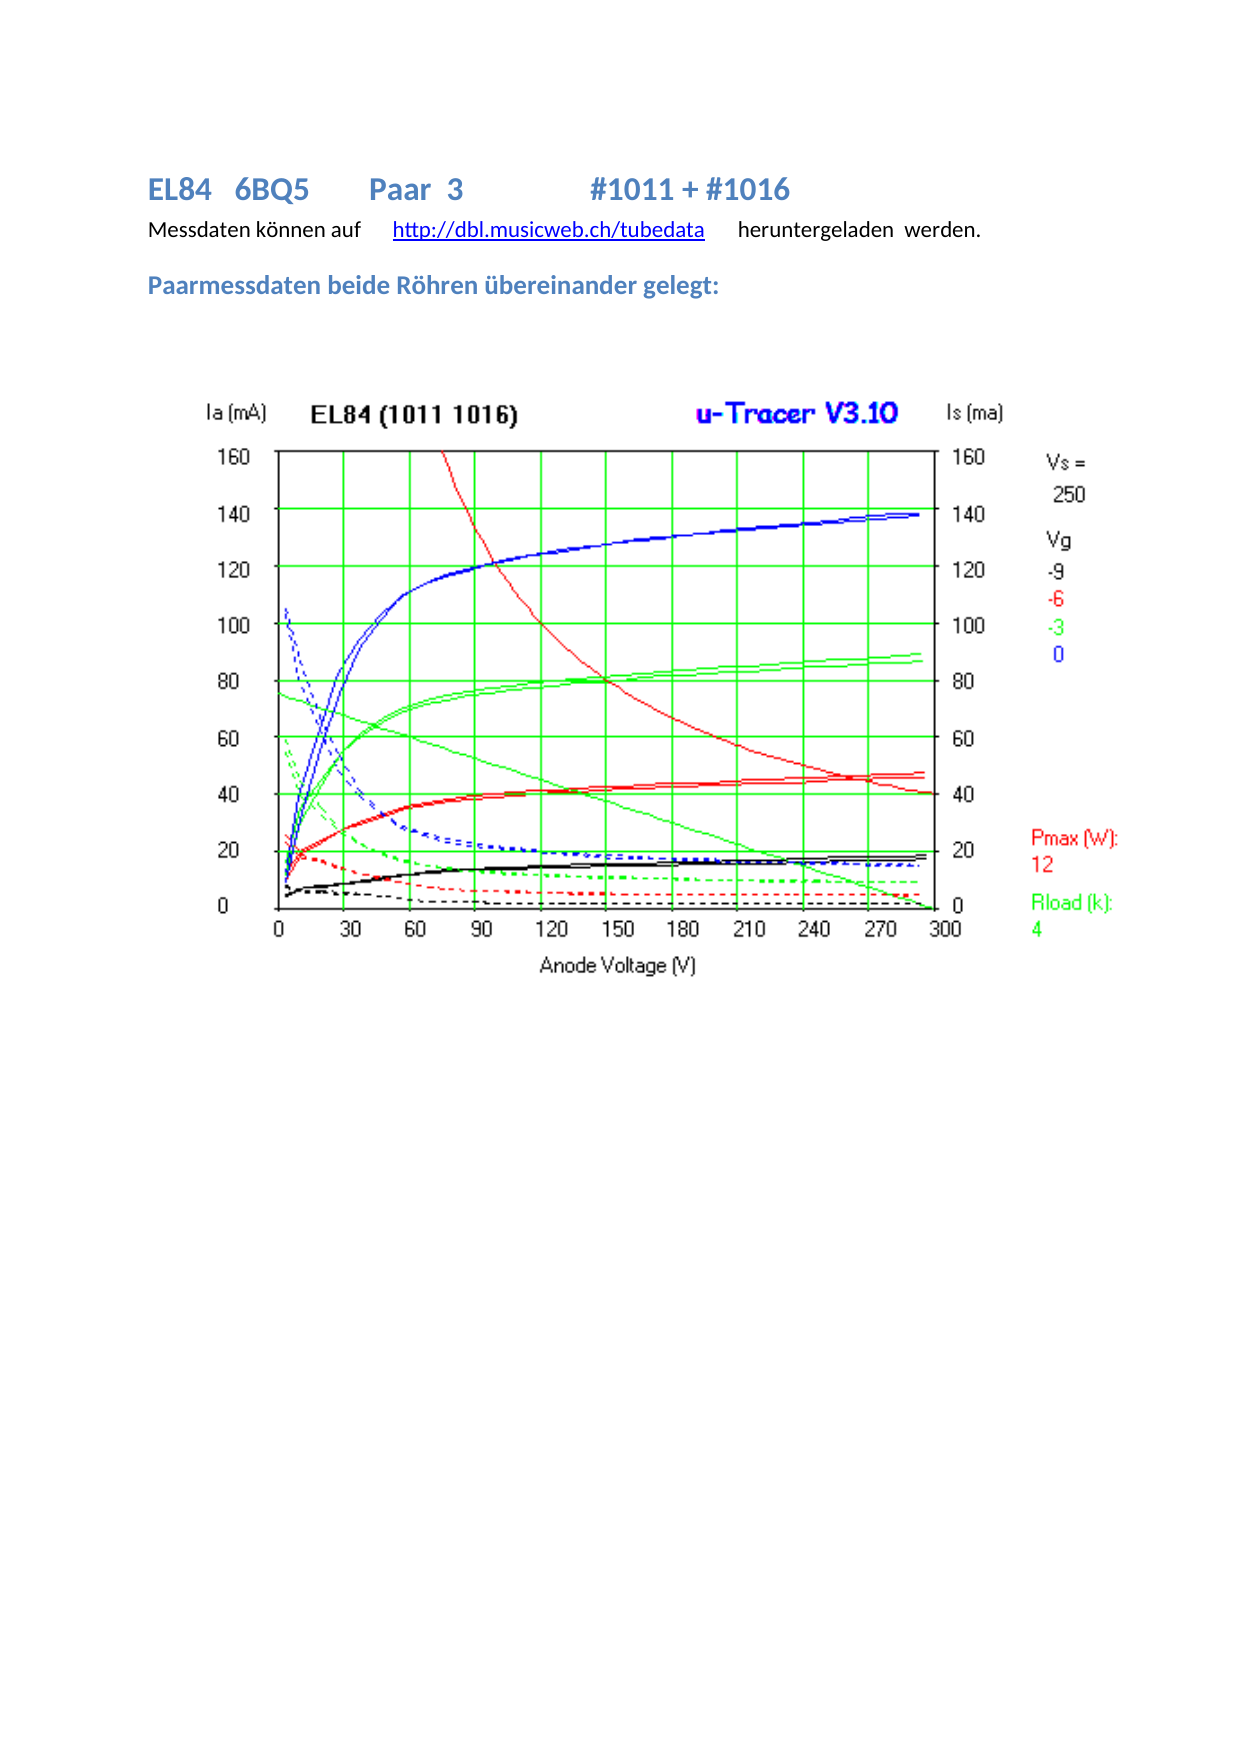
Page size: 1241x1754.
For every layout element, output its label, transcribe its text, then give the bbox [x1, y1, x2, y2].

text Messdaten können auf http://dbl.musicweb.ch/tubedata heruntergeladen werden. [148, 215, 1093, 243]
text Paarmessdaten beide Röhren übereinander gelegt: [148, 268, 1093, 301]
subtitle EL84 6BQ5 Paar 3 #1011 + #1016 [148, 168, 1093, 209]
picture [147, 359, 1130, 1000]
